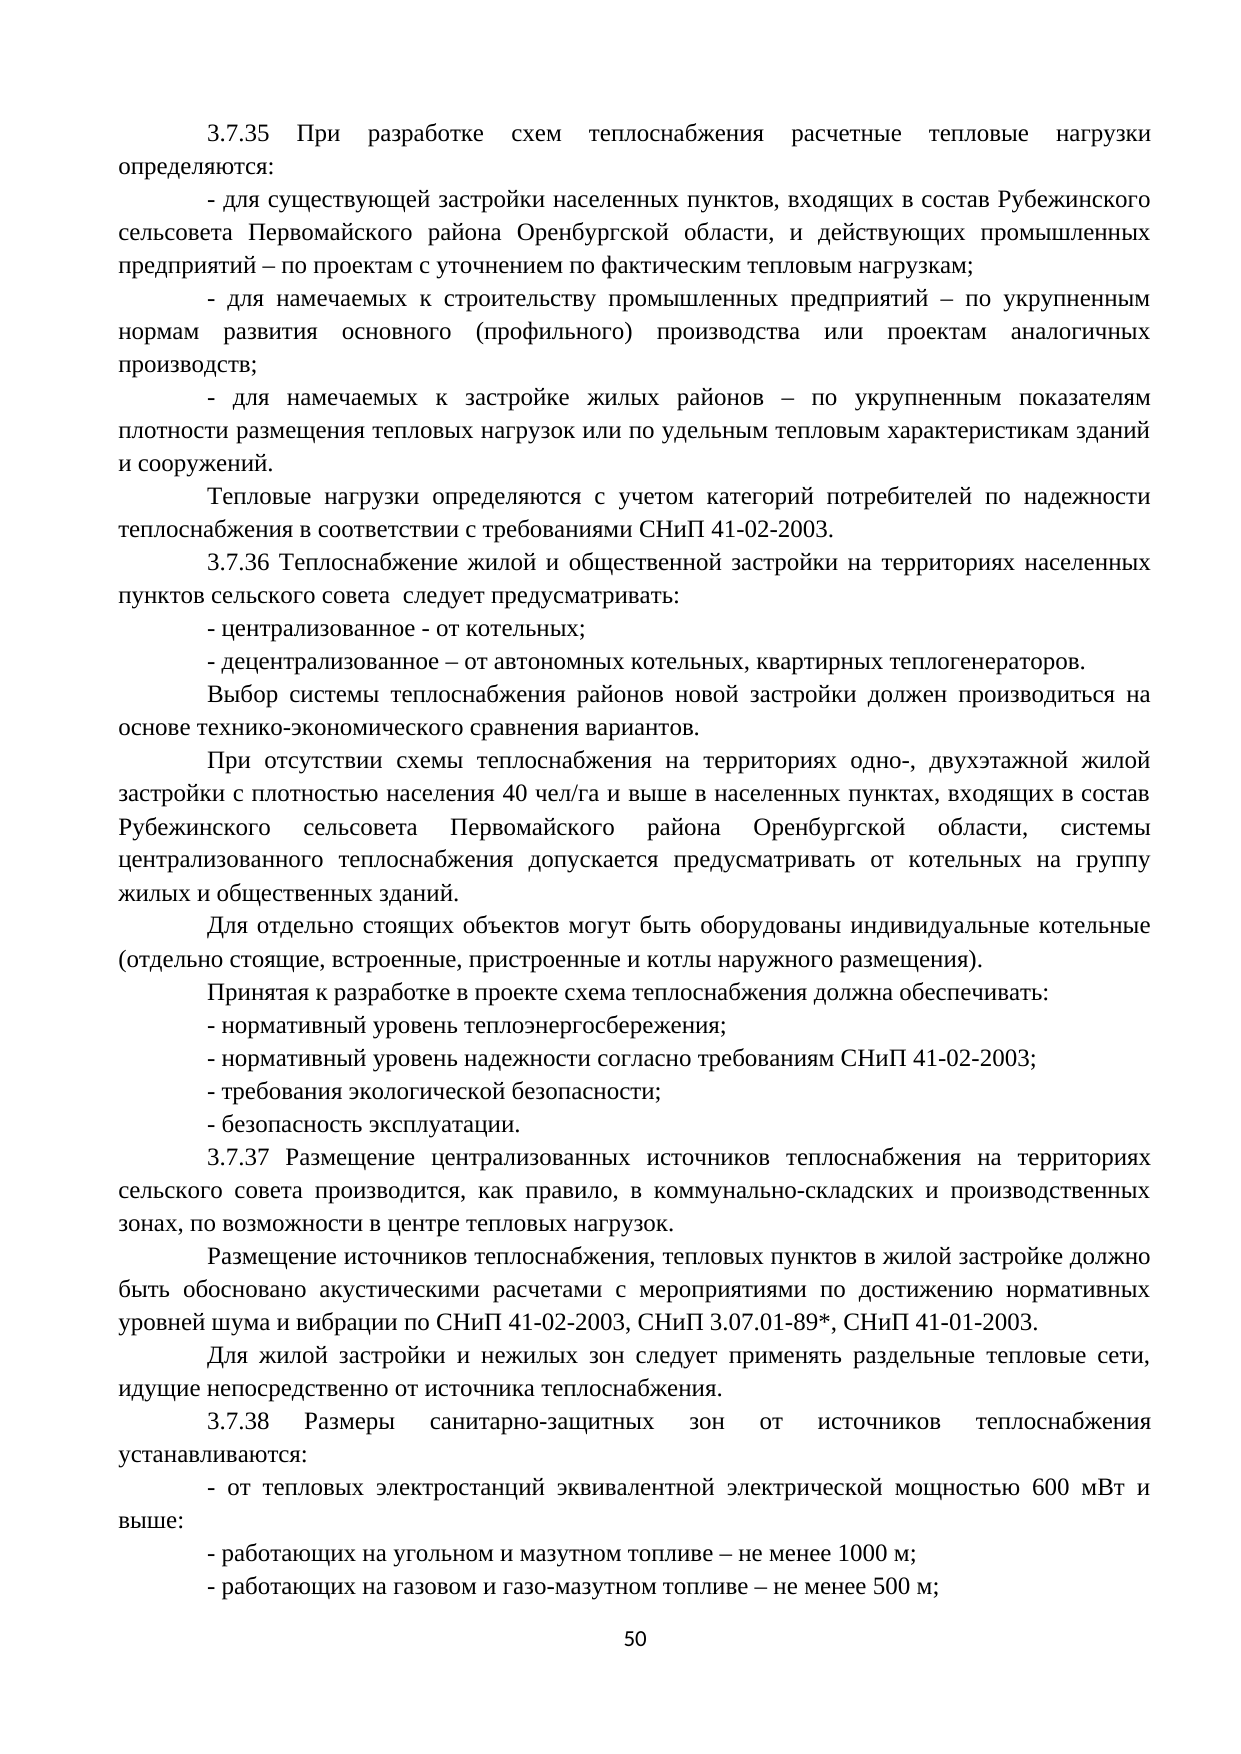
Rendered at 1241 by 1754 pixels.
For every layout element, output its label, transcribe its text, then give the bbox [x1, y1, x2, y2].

text - для намечаемых к строительству промышленных предприятий – по укрупненным нормам развития основного (профильного) производства или проектам аналогичных производств; [118, 283, 1152, 378]
text - работающих на угольном и мазутном топливе – не менее 1000 м; [118, 1538, 1152, 1567]
text - безопасность эксплуатации. [118, 1109, 1152, 1137]
text Для жилой застройки и нежилых зон следует применять раздельные тепловые сети, идущие непосредственно от источника теплоснабжения. [118, 1340, 1152, 1402]
text Для отдельно стоящих объектов могут быть оборудованы индивидуальные котельные (отдельно стоящие, встроенные, пристроенные и котлы наружного размещения). [118, 911, 1152, 972]
text 3.7.37 Размещение централизованных источников теплоснабжения на территориях сельского совета производится, как правило, в коммунально-складских и производственных зонах, по возможности в центре тепловых нагрузок. [118, 1142, 1152, 1237]
text Тепловые нагрузки определяются с учетом категорий потребителей по надежности теплоснабжения в соответствии с требованиями СНиП 41-02-2003. [118, 481, 1152, 543]
text - от тепловых электростанций эквивалентной электрической мощностью 600 мВт и выше: [118, 1472, 1152, 1534]
text 3.7.36 Теплоснабжение жилой и общественной застройки на территориях населенных пунктов сельского совета следует предусматривать: [118, 547, 1152, 609]
text - для намечаемых к застройке жилых районов – по укрупненным показателям плотности размещения тепловых нагрузок или по удельным тепловым характеристикам зданий и сооружений. [118, 382, 1152, 477]
text - централизованное - от котельных; [118, 613, 1152, 642]
text Размещение источников теплоснабжения, тепловых пунктов в жилой застройке должно быть обосновано акустическими расчетами с мероприятиями по достижению нормативных уровней шума и вибрации по СНиП 41-02-2003, СНиП 3.07.01-89*, СНиП 41-01-2003. [118, 1241, 1152, 1336]
text 3.7.35 При разработке схем теплоснабжения расчетные тепловые нагрузки определяются: [118, 118, 1152, 180]
text - нормативный уровень теплоэнергосбережения; [118, 1010, 1152, 1038]
text - для существующей застройки населенных пунктов, входящих в состав Рубежинского сельсовета Первомайского района Оренбургской области, и действующих промышленных предприятий – по проектам с уточнением по фактическим тепловым нагрузкам; [118, 184, 1152, 279]
text - требования экологической безопасности; [118, 1076, 1152, 1104]
text - децентрализованное – от автономных котельных, квартирных теплогенераторов. [118, 646, 1152, 675]
text - работающих на газовом и газо-мазутном топливе – не менее 500 м; [118, 1571, 1152, 1600]
text - нормативный уровень надежности согласно требованиям СНиП 41-02-2003; [118, 1043, 1152, 1071]
text При отсутствии схемы теплоснабжения на территориях одно-, двухэтажной жилой застройки с плотностью населения 40 чел/га и выше в населенных пунктах, входящих в состав Рубежинского сельсовета Первомайского района Оренбургской области, системы централизованного теплоснабжения допускается предусматривать от котельных на группу жилых и общественных зданий. [118, 746, 1152, 906]
text Выбор системы теплоснабжения районов новой застройки должен производиться на основе технико-экономического сравнения вариантов. [118, 679, 1152, 741]
text Принятая к разработке в проекте схема теплоснабжения должна обеспечивать: [118, 977, 1152, 1005]
text 3.7.38 Размеры санитарно-защитных зон от источников теплоснабжения устанавливаются: [118, 1406, 1152, 1468]
